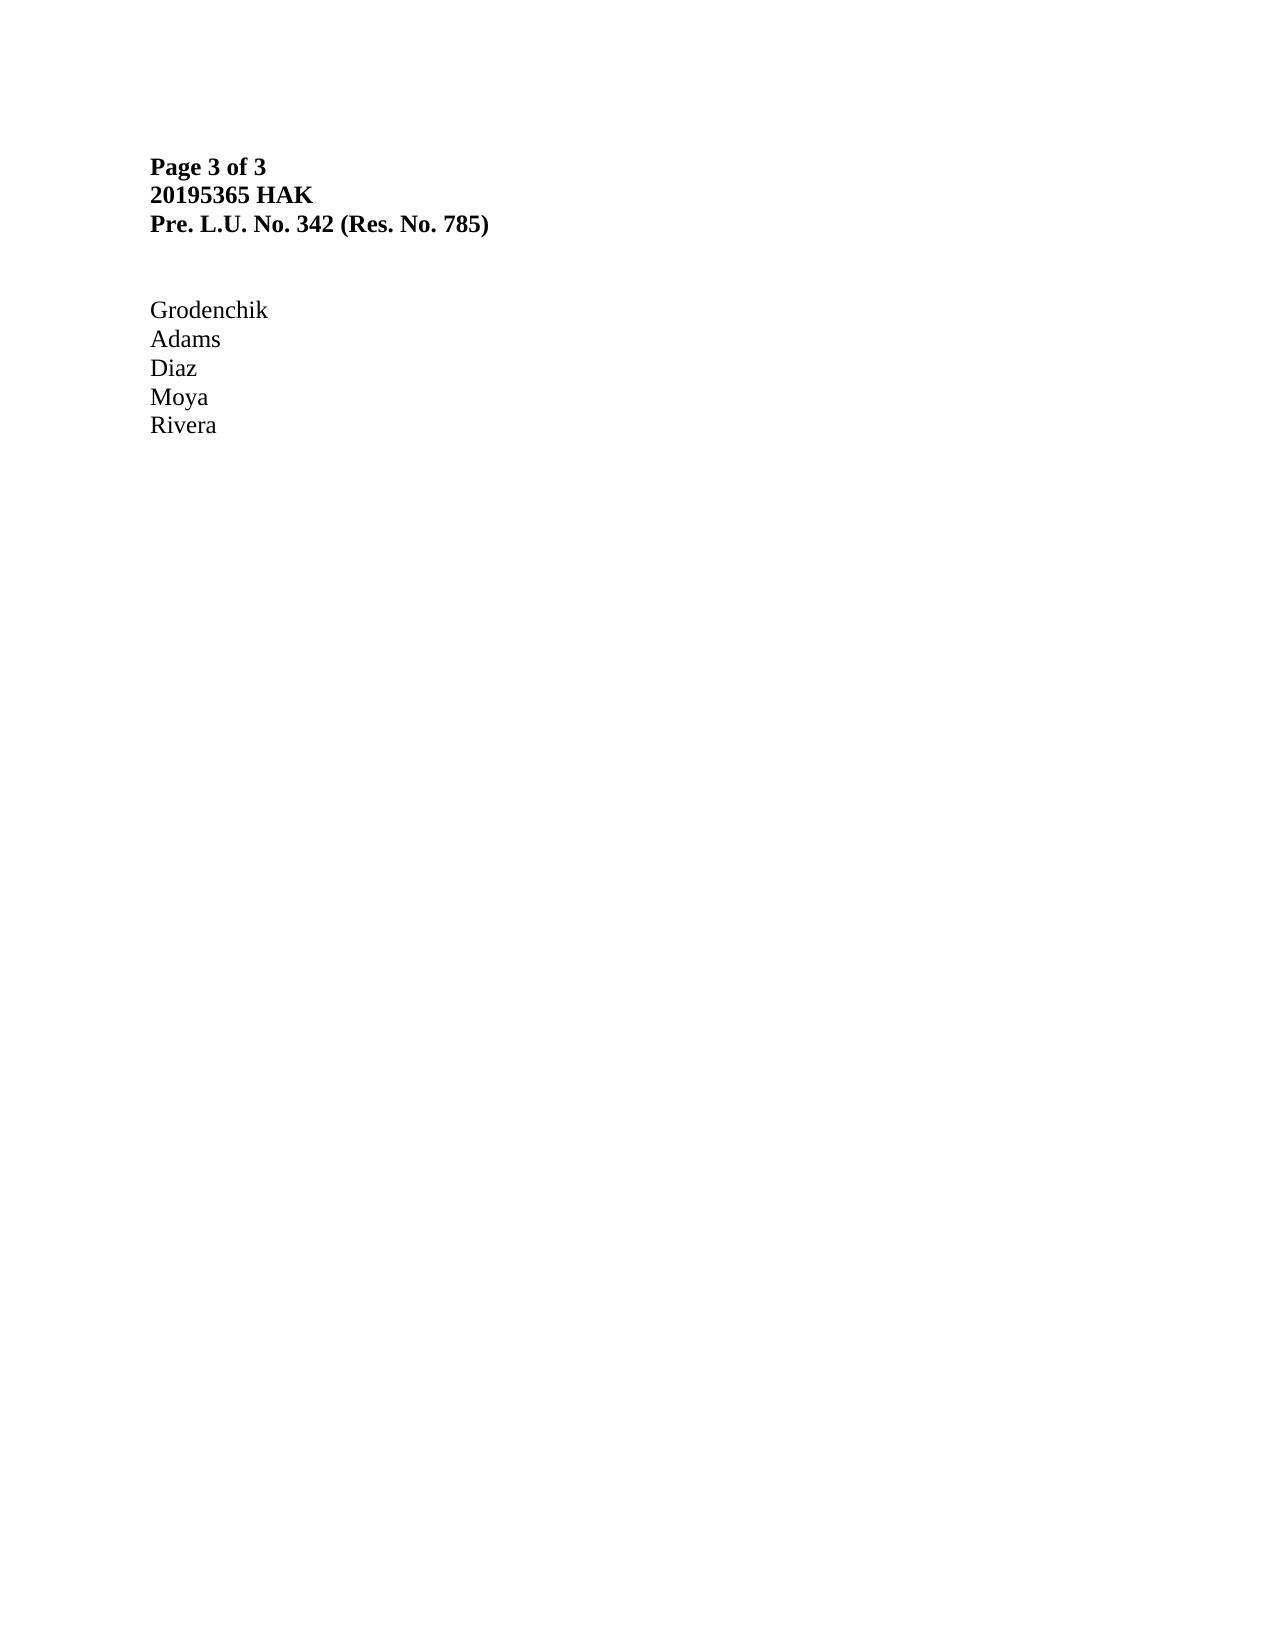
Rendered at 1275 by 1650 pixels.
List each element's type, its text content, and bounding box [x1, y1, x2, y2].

text Moya [150, 382, 1125, 411]
text Rivera [150, 411, 1125, 439]
text Diaz [150, 353, 1125, 382]
text Grodenchik [150, 296, 1125, 324]
text Adams [150, 324, 1125, 353]
